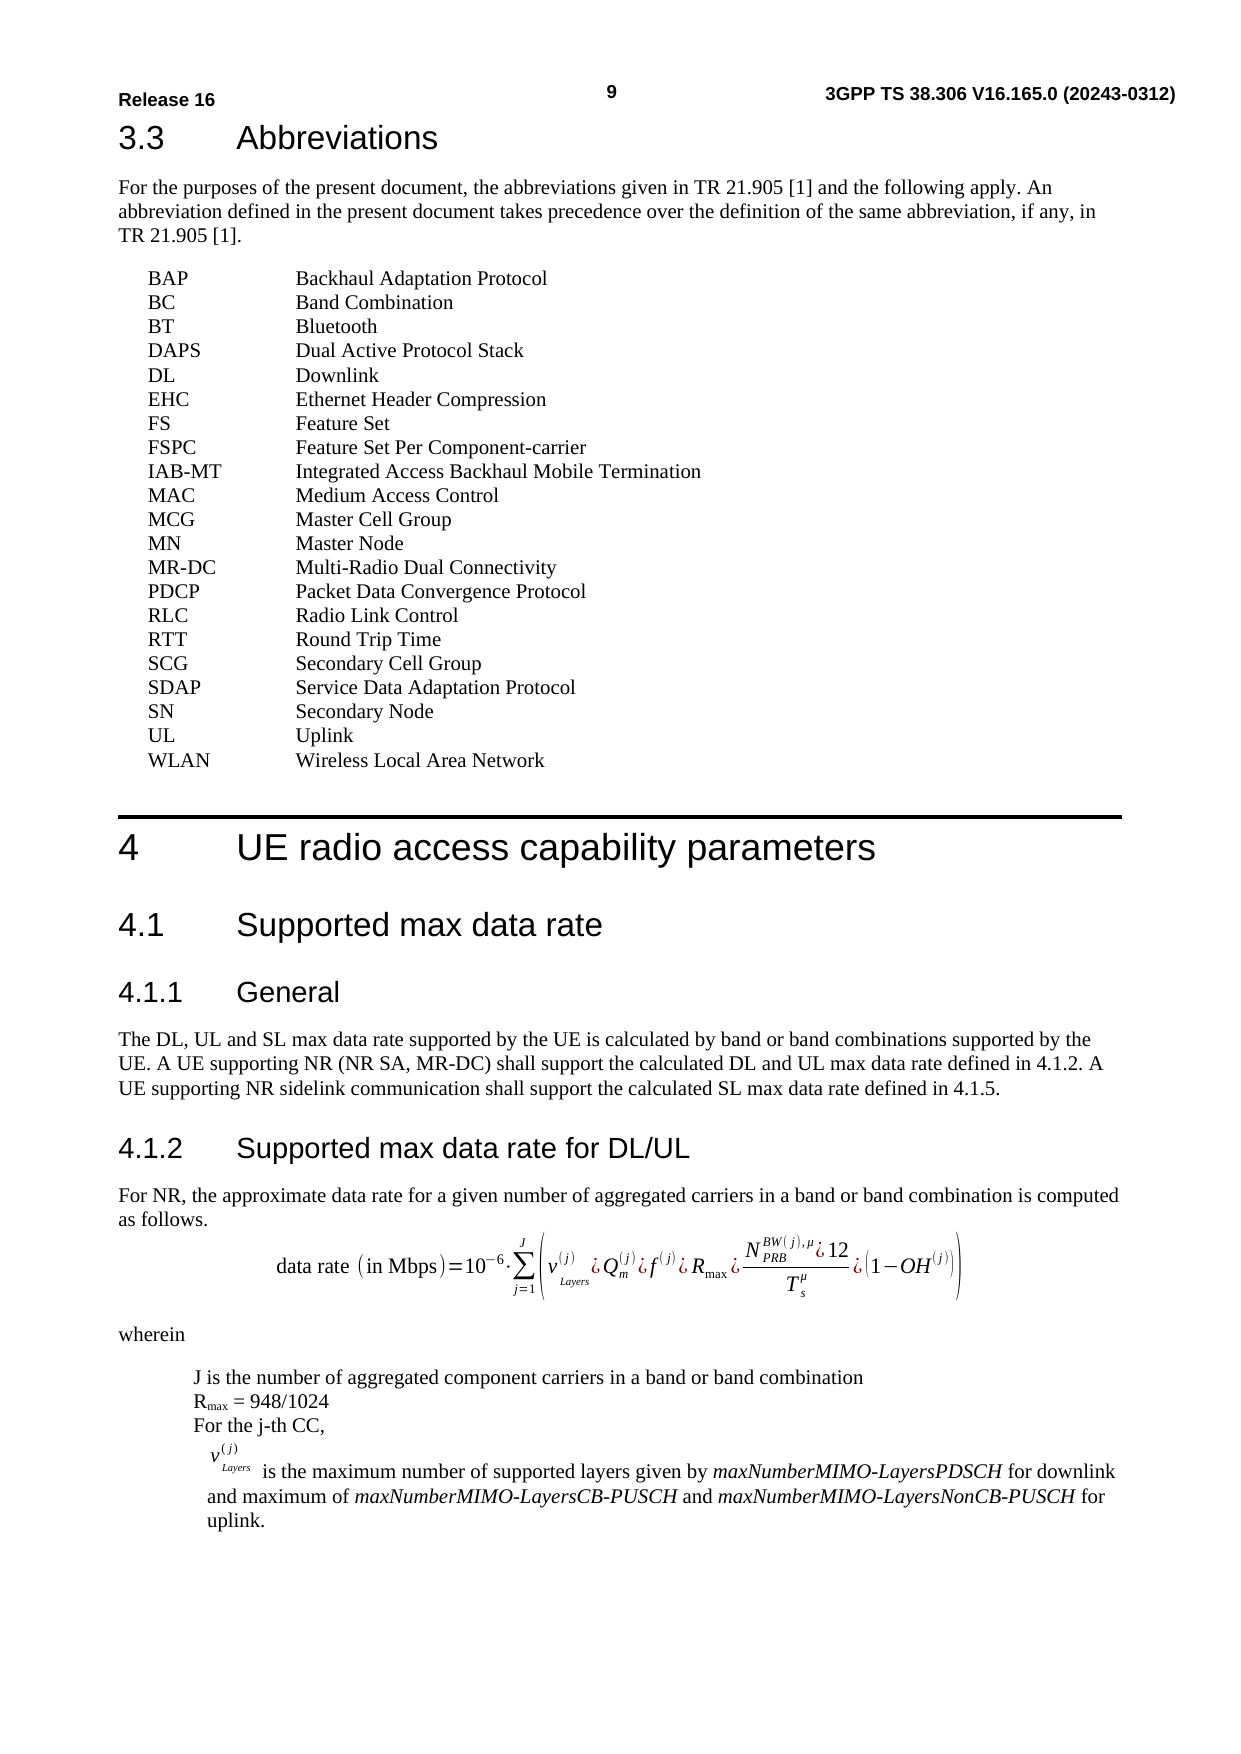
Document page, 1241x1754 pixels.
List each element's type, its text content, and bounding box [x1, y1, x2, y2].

text For the purposes of the present document, the abbreviations given in TR 21.905 [1] and the following apply. An abbreviation defined in the present document takes precedence over the definition of the same abbreviation, if any, in TR 21.905 [1]. [118, 175, 1122, 247]
text DAPS Dual Active Protocol Stack [148, 338, 1122, 362]
text DL Downlink [148, 362, 1122, 387]
text MCG Master Cell Group [148, 507, 1122, 531]
text RTT Round Trip Time [148, 627, 1122, 651]
subtitle 4.1.2 Supported max data rate for DL/UL [118, 1131, 1122, 1164]
text FS Feature Set [148, 411, 1122, 435]
text BC Band Combination [148, 290, 1122, 314]
text PDCP Packet Data Convergence Protocol [148, 579, 1122, 603]
text SDAP Service Data Adaptation Protocol [148, 675, 1122, 699]
text BT Bluetooth [148, 314, 1122, 338]
text MAC Medium Access Control [148, 483, 1122, 507]
text MN Master Node [148, 531, 1122, 555]
text wherein [118, 1322, 1122, 1346]
text MR-DC Multi-Radio Dual Connectivity [148, 555, 1122, 579]
text BAP Backhaul Adaptation Protocol [148, 266, 1122, 290]
subtitle 4 UE radio access capability parameters [118, 819, 1122, 868]
text IAB-MT Integrated Access Backhaul Mobile Termination [148, 459, 1122, 483]
subtitle 3.3 Abbreviations [118, 118, 1122, 157]
text SCG Secondary Cell Group [148, 651, 1122, 675]
text FSPC Feature Set Per Component-carrier [148, 435, 1122, 459]
text The DL, UL and SL max data rate supported by the UE is calculated by band or band combinations supported by the UE. A UE supporting NR (NR SA, MR-DC) shall support the calculated DL and UL max data rate defined in 4.1.2. A UE supporting NR sidelink communication shall support the calculated SL max data rate defined in 4.1.5. [118, 1027, 1122, 1099]
text SN Secondary Node [148, 699, 1122, 723]
text For NR, the approximate data rate for a given number of aggregated carriers in a band or band combination is computed as follows. [118, 1183, 1122, 1231]
text RLC Radio Link Control [148, 603, 1122, 627]
text EHC Ethernet Header Compression [148, 387, 1122, 411]
text For the j-th CC, [118, 1413, 1122, 1437]
subtitle 4.1 Supported max data rate [118, 905, 1122, 944]
text WLAN Wireless Local Area Network [148, 747, 1122, 772]
subtitle 4.1.1 General [118, 975, 1122, 1008]
text UL Uplink [148, 723, 1122, 747]
text Rmax = 948/1024 [118, 1389, 1122, 1413]
text J is the number of aggregated component carriers in a band or band combination [118, 1364, 1122, 1389]
text is the maximum number of supported layers given by maxNumberMIMO-LayersPDSCH for downlink and maximum of maxNumberMIMO-LayersCB-PUSCH and maxNumberMIMO-LayersNonCB-PUSCH for uplink. [177, 1437, 1122, 1532]
